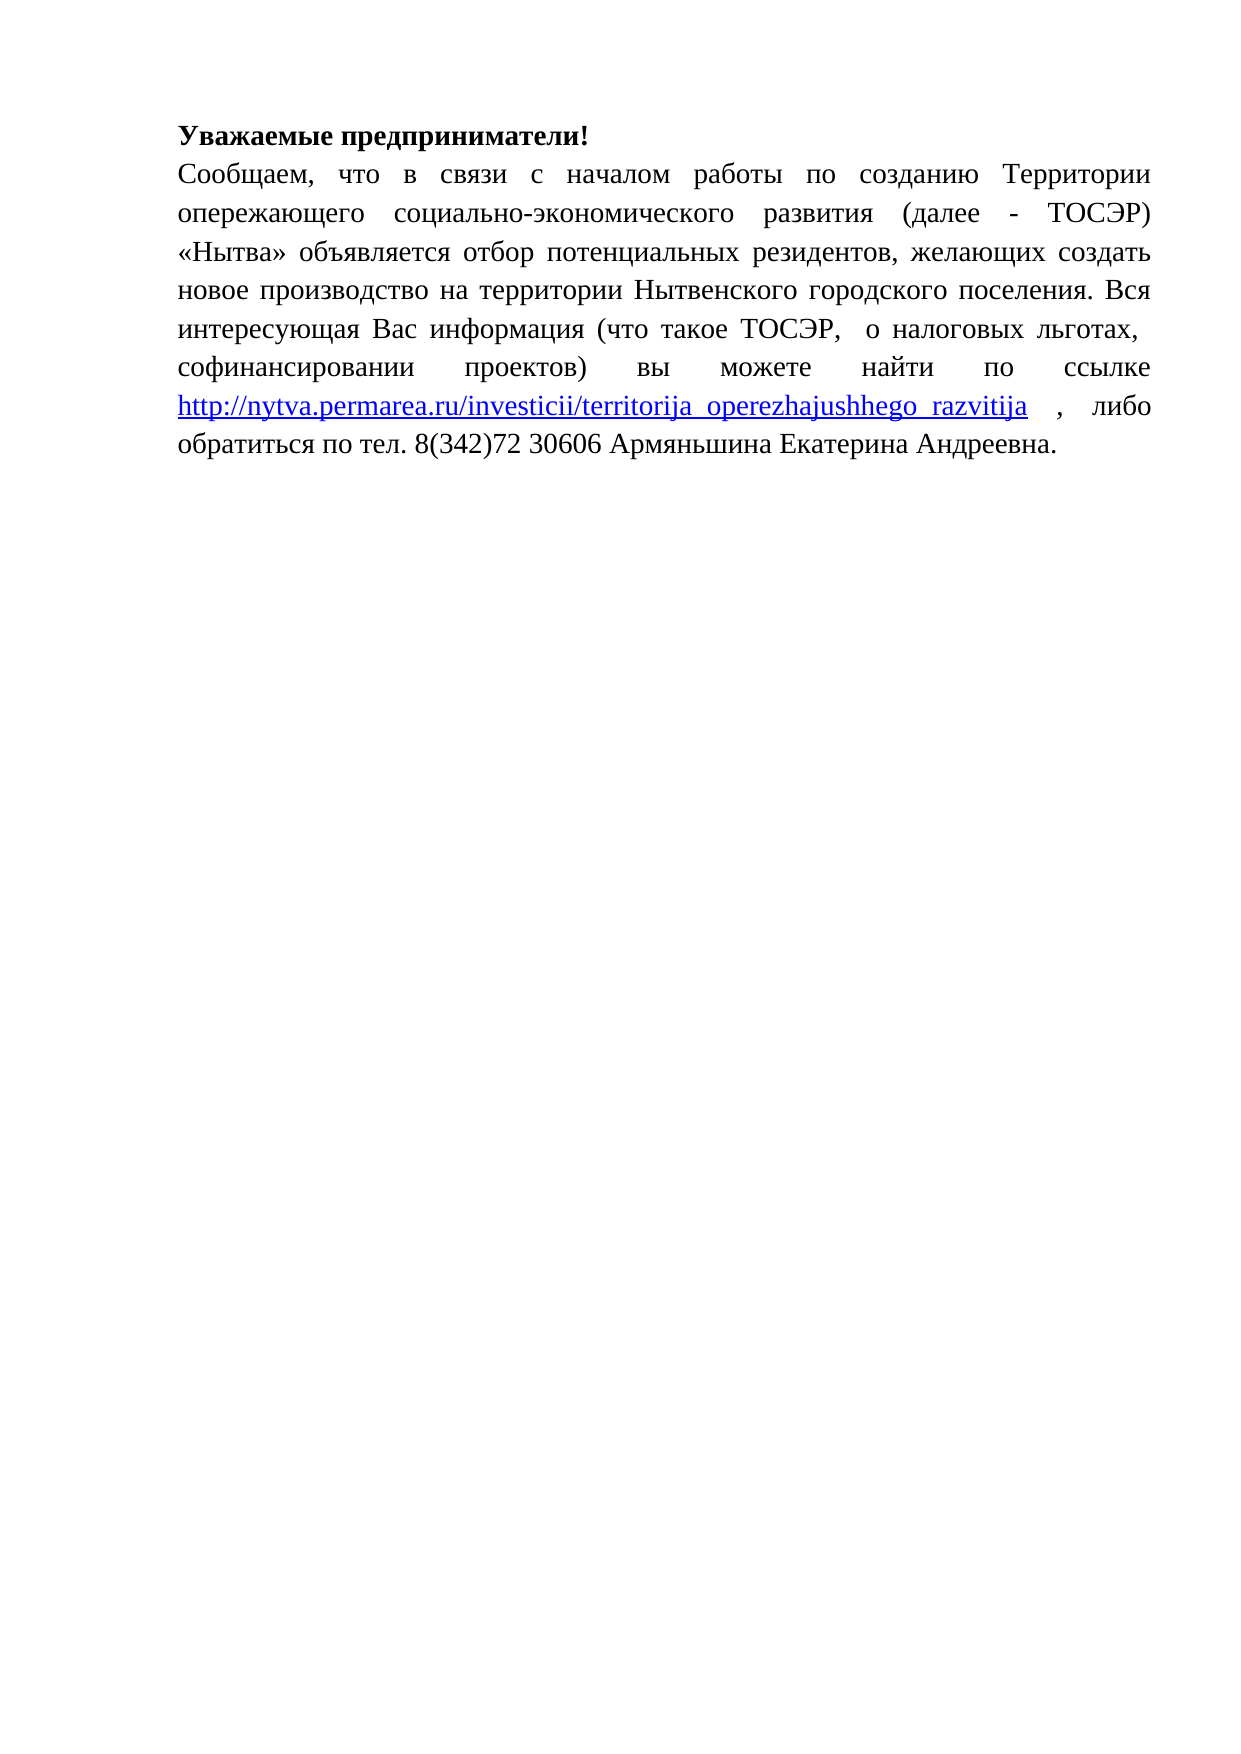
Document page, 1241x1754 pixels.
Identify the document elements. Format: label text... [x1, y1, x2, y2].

text Уважаемые предприниматели! [177, 118, 1152, 152]
text Сообщаем, что в связи с началом работы по созданию Территории опережающего социально-экономического развития (далее - ТОСЭР) «Нытва» объявляется отбор потенциальных резидентов, желающих создать новое производство на территории Нытвенского городского поселения. Вся интересующая Вас информация (что такое ТОСЭР, о налоговых льготах, софинансировании проектов) вы можете найти по ссылке http://nytva.permarea.ru/investicii/territorija_operezhajushhego_razvitija , либо обратиться по тел. 8(342)72 30606 Армяньшина Екатерина Андреевна. [177, 157, 1152, 460]
